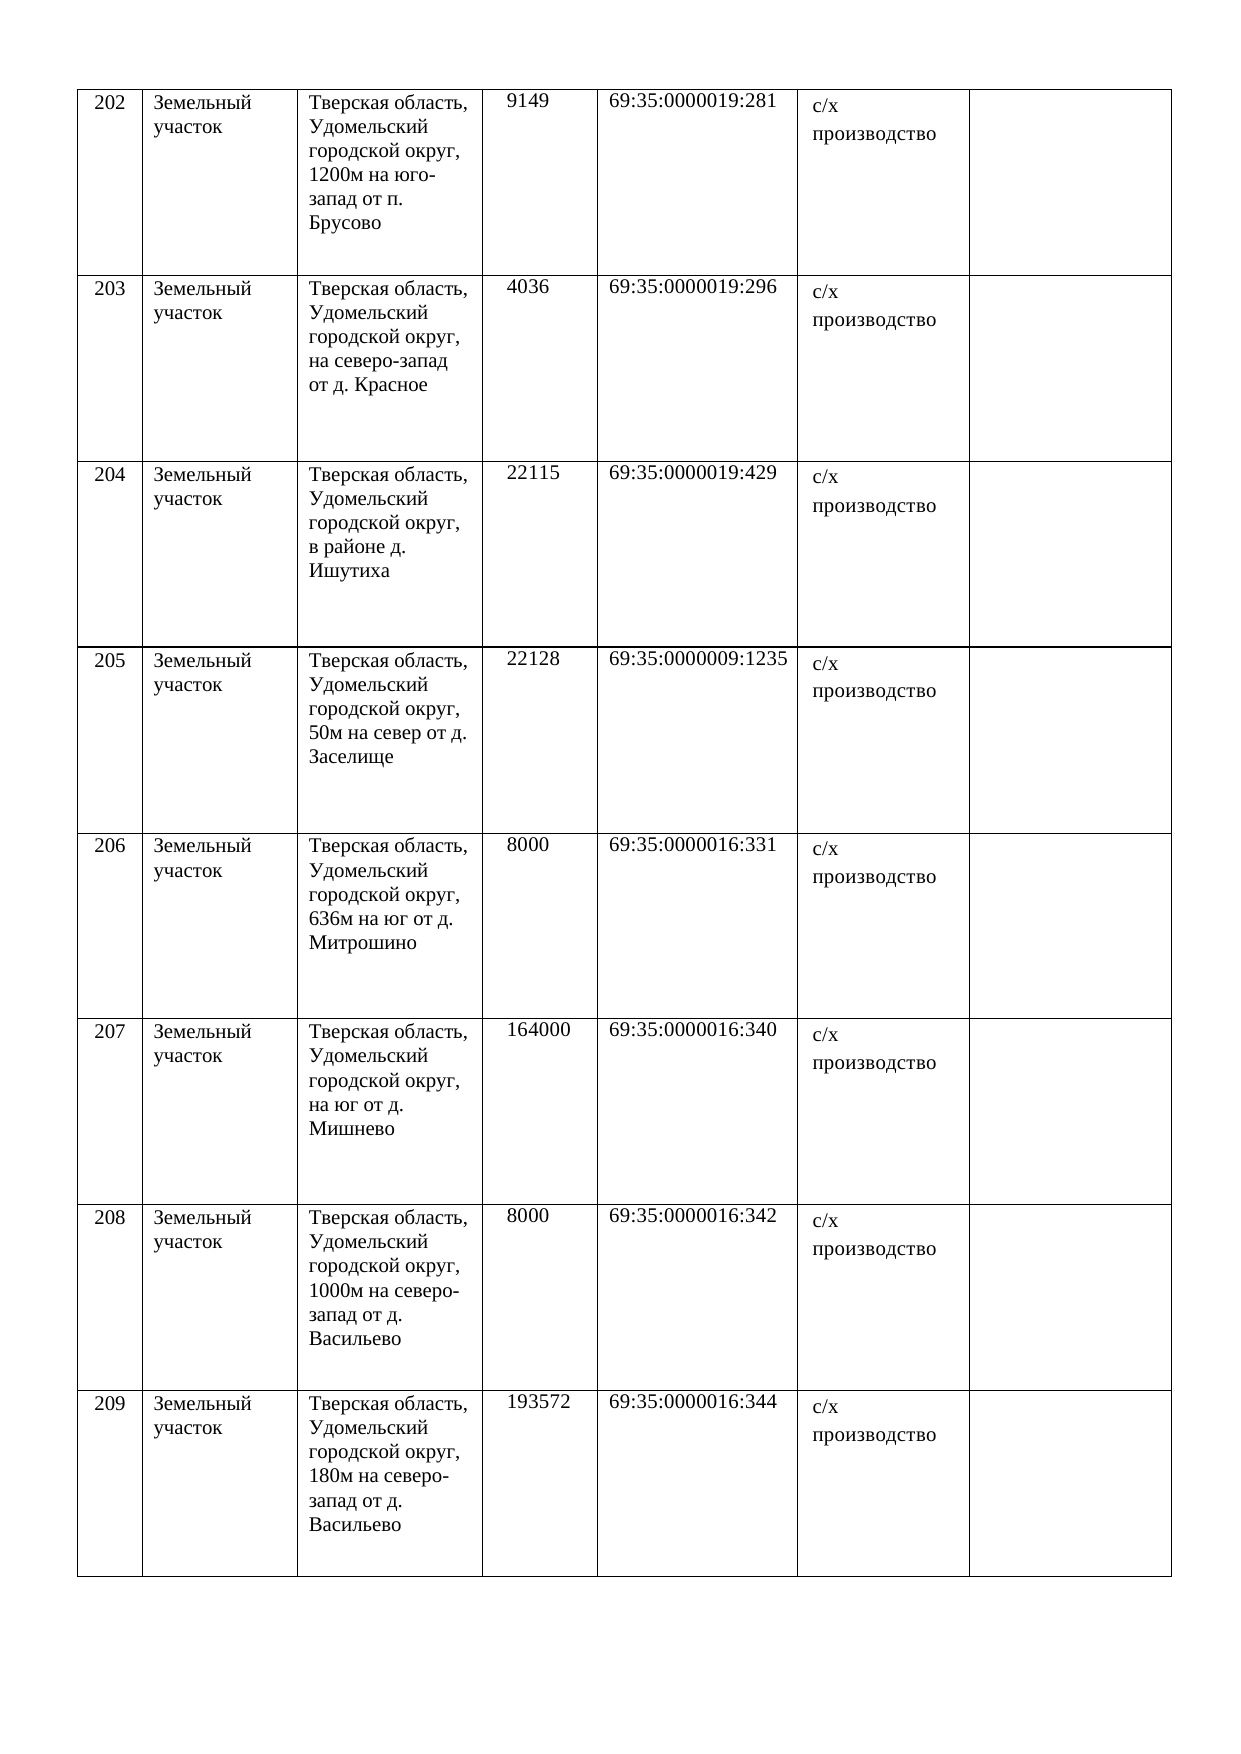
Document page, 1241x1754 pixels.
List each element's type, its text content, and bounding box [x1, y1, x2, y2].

table_cell Земельный участок [143, 1391, 297, 1576]
table_cell Земельный участок [143, 276, 297, 461]
table_cell 69:35:0000016:342 [598, 1205, 797, 1390]
table_cell 69:35:0000016:344 [598, 1391, 797, 1576]
table_cell Земельный участок [143, 462, 297, 646]
table_cell [970, 462, 1171, 646]
table_cell [970, 1391, 1171, 1576]
table_cell 9149 [483, 90, 597, 274]
table_cell с/х производство [798, 1019, 969, 1204]
table_cell 8000 [483, 1205, 597, 1390]
table_cell Земельный участок [143, 834, 297, 1018]
table_cell 69:35:0000016:331 [598, 834, 797, 1018]
table_cell с/х производство [798, 648, 969, 832]
table_cell 205 [78, 648, 142, 832]
table_cell [970, 90, 1171, 274]
table_cell с/х производство [798, 1391, 969, 1576]
table_cell с/х производство [798, 1205, 969, 1390]
table_cell 204 [78, 462, 142, 646]
table_cell Земельный участок [143, 648, 297, 832]
table_cell Тверская область, Удомельский городской округ, 1200м на юго-запад от п. Брусово [298, 90, 482, 274]
table_cell с/х производство [798, 834, 969, 1018]
table_cell [970, 1019, 1171, 1204]
table_cell Тверская область, Удомельский городской округ, 1000м на северо-запад от д. Васильево [298, 1205, 482, 1390]
table_cell Тверская область, Удомельский городской округ, на северо-запад от д. Красное [298, 276, 482, 461]
table_cell 69:35:0000019:296 [598, 276, 797, 461]
table_cell Тверская область, Удомельский городской округ, на юг от д. Мишнево [298, 1019, 482, 1204]
table_cell 8000 [483, 834, 597, 1018]
table_cell 22128 [483, 648, 597, 832]
table_cell 203 [78, 276, 142, 461]
table_cell 69:35:0000019:281 [598, 90, 797, 274]
table_cell 193572 [483, 1391, 597, 1576]
table_cell 69:35:0000016:340 [598, 1019, 797, 1204]
table_cell Тверская область, Удомельский городской округ, 636м на юг от д. Митрошино [298, 834, 482, 1018]
table_cell Земельный участок [143, 1019, 297, 1204]
table_cell Тверская область, Удомельский городской округ, 180м на северо-запад от д. Васильево [298, 1391, 482, 1576]
table_cell 164000 [483, 1019, 597, 1204]
table_cell [970, 834, 1171, 1018]
table_cell 69:35:0000009:1235 [598, 648, 797, 832]
table_cell с/х производство [798, 90, 969, 274]
table_cell 69:35:0000019:429 [598, 462, 797, 646]
table_cell с/х производство [798, 276, 969, 461]
table_cell [970, 648, 1171, 832]
table_cell 206 [78, 834, 142, 1018]
table_cell 208 [78, 1205, 142, 1390]
table_cell с/х производство [798, 462, 969, 646]
table_cell [970, 276, 1171, 461]
table_cell [970, 1205, 1171, 1390]
table_cell 4036 [483, 276, 597, 461]
table_cell 209 [78, 1391, 142, 1576]
table_cell Земельный участок [143, 1205, 297, 1390]
table_cell Земельный участок [143, 90, 297, 274]
table_cell Тверская область, Удомельский городской округ, 50м на север от д. Заселище [298, 648, 482, 832]
table_cell 22115 [483, 462, 597, 646]
table_cell Тверская область, Удомельский городской округ, в районе д. Ишутиха [298, 462, 482, 646]
table_cell 207 [78, 1019, 142, 1204]
table_cell 202 [78, 90, 142, 274]
